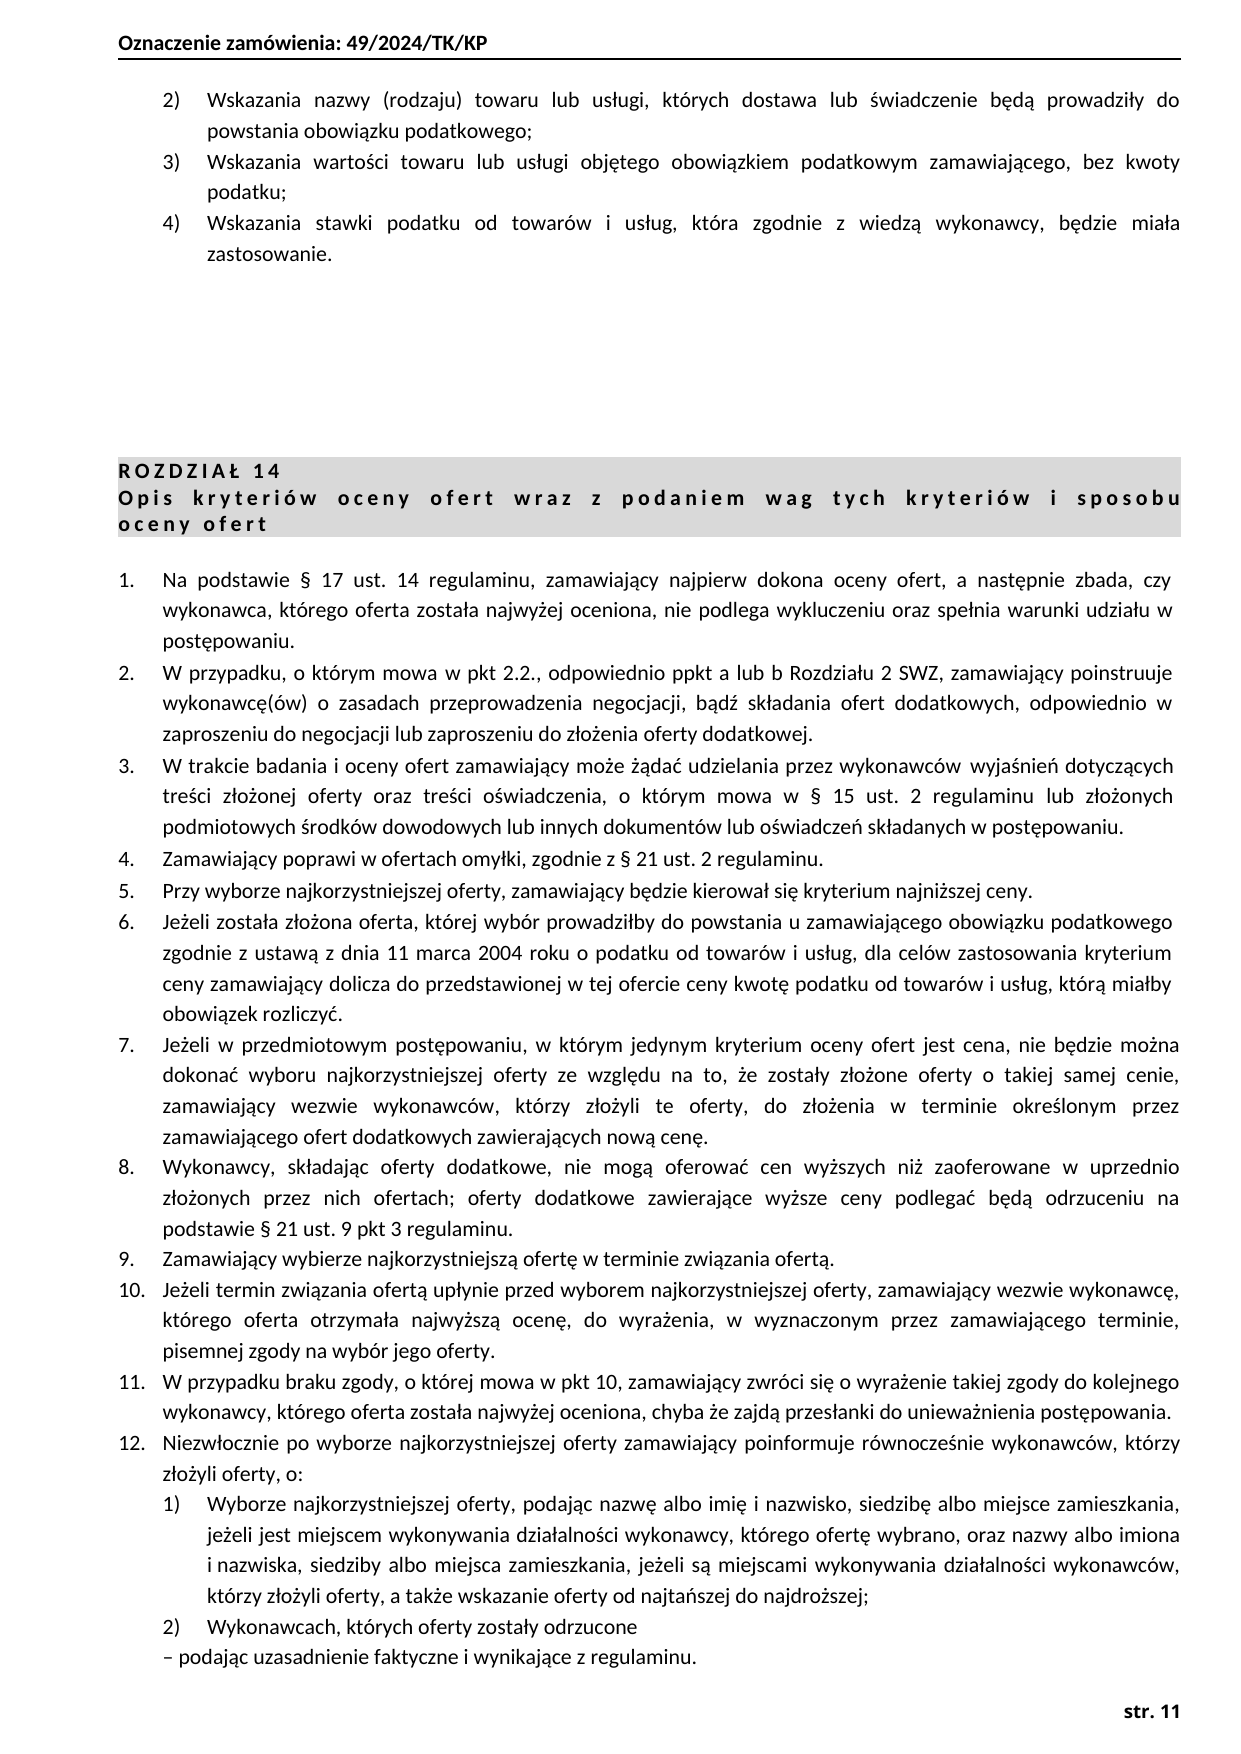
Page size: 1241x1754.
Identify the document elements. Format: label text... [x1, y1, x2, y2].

list Jeżeli została złożona oferta, której wybór prowadziłby do powstania u zamawiającego obowiązku podatkowego zgodnie z ustawą z dnia 11 marca 2004 roku o podatku od towarów i usług, dla celów zastosowania kryterium ceny zamawiający dolicza do przedstawionej w tej ofercie ceny kwotę podatku od towarów i usług, którą miałby obowiązek rozliczyć. [118, 908, 1173, 1027]
list Niezwłocznie po wyborze najkorzystniejszej oferty zamawiający poinformuje równocześnie wykonawców, którzy złożyli oferty, o: [118, 1429, 1181, 1486]
list Na podstawie § 17 ust. 14 regulaminu, zamawiający najpierw dokona oceny ofert, a następnie zbada, czy wykonawca, którego oferta została najwyżej oceniona, nie podlega wykluczeniu oraz spełnia warunki udziału w postępowaniu. [118, 566, 1173, 654]
list Zamawiający poprawi w ofertach omyłki, zgodnie z § 21 ust. 2 regulaminu. [118, 845, 1173, 872]
list Wykonawcach, których oferty zostały odrzucone [162, 1613, 1181, 1639]
text Opis kryteriów oceny ofert wraz z podaniem wag tych kryteriów i sposobu oceny ofert [118, 484, 1181, 537]
list Jeżeli w przedmiotowym postępowaniu, w którym jedynym kryterium oceny ofert jest cena, nie będzie można dokonać wyboru najkorzystniejszej oferty ze względu na to, że zostały złożone oferty o takiej samej cenie, zamawiający wezwie wykonawców, którzy złożyli te oferty, do złożenia w terminie określonym przez zamawiającego ofert dodatkowych zawierających nową cenę. [118, 1031, 1181, 1149]
list W przypadku, o którym mowa w pkt 2.2., odpowiednio ppkt a lub b Rozdziału 2 SWZ, zamawiający poinstruuje wykonawcę(ów) o zasadach przeprowadzenia negocjacji, bądź składania ofert dodatkowych, odpowiednio w zaproszeniu do negocjacji lub zaproszeniu do złożenia oferty dodatkowej. [118, 659, 1173, 747]
list Wskazania stawki podatku od towarów i usług, która zgodnie z wiedzą wykonawcy, będzie miała zastosowanie. [162, 209, 1181, 266]
list Zamawiający wybierze najkorzystniejszą ofertę w terminie związania ofertą. [118, 1245, 1181, 1272]
list Wyborze najkorzystniejszej oferty, podając nazwę albo imię i nazwisko, siedzibę albo miejsce zamieszkania, jeżeli jest miejscem wykonywania działalności wykonawcy, którego ofertę wybrano, oraz nazwy albo imiona i nazwiska, siedziby albo miejsca zamieszkania, jeżeli są miejscami wykonywania działalności wykonawców, którzy złożyli oferty, a także wskazanie oferty od najtańszej do najdroższej; [162, 1490, 1181, 1609]
list W przypadku braku zgody, o której mowa w pkt 10, zamawiający zwróci się o wyrażenie takiej zgody do kolejnego wykonawcy, którego oferta została najwyżej oceniona, chyba że zajdą przesłanki do unieważnienia postępowania. [118, 1368, 1181, 1425]
list Wskazania wartości towaru lub usługi objętego obowiązkiem podatkowym zamawiającego, bez kwoty podatku; [162, 148, 1181, 205]
list Przy wyborze najkorzystniejszej oferty, zamawiający będzie kierował się kryterium najniższej ceny. [118, 877, 1173, 903]
text – podając uzasadnienie faktyczne i wynikające z regulaminu. [162, 1643, 1181, 1670]
list Wskazania nazwy (rodzaju) towaru lub usługi, których dostawa lub świadczenie będą prowadziły do powstania obowiązku podatkowego; [162, 87, 1181, 144]
list Wykonawcy, składając oferty dodatkowe, nie mogą oferować cen wyższych niż zaoferowane w uprzednio złożonych przez nich ofertach; oferty dodatkowe zawierające wyższe ceny podlegać będą odrzuceniu na podstawie § 21 ust. 9 pkt 3 regulaminu. [118, 1153, 1181, 1241]
text ROZDZIAŁ 14 [118, 457, 1181, 484]
list W trakcie badania i oceny ofert zamawiający może żądać udzielania przez wykonawców wyjaśnień dotyczących treści złożonej oferty oraz treści oświadczenia, o którym mowa w § 15 ust. 2 regulaminu lub złożonych podmiotowych środków dowodowych lub innych dokumentów lub oświadczeń składanych w postępowaniu. [118, 752, 1173, 840]
list Jeżeli termin związania ofertą upłynie przed wyborem najkorzystniejszej oferty, zamawiający wezwie wykonawcę, którego oferta otrzymała najwyższą ocenę, do wyrażenia, w wyznaczonym przez zamawiającego terminie, pisemnej zgody na wybór jego oferty. [118, 1276, 1181, 1364]
